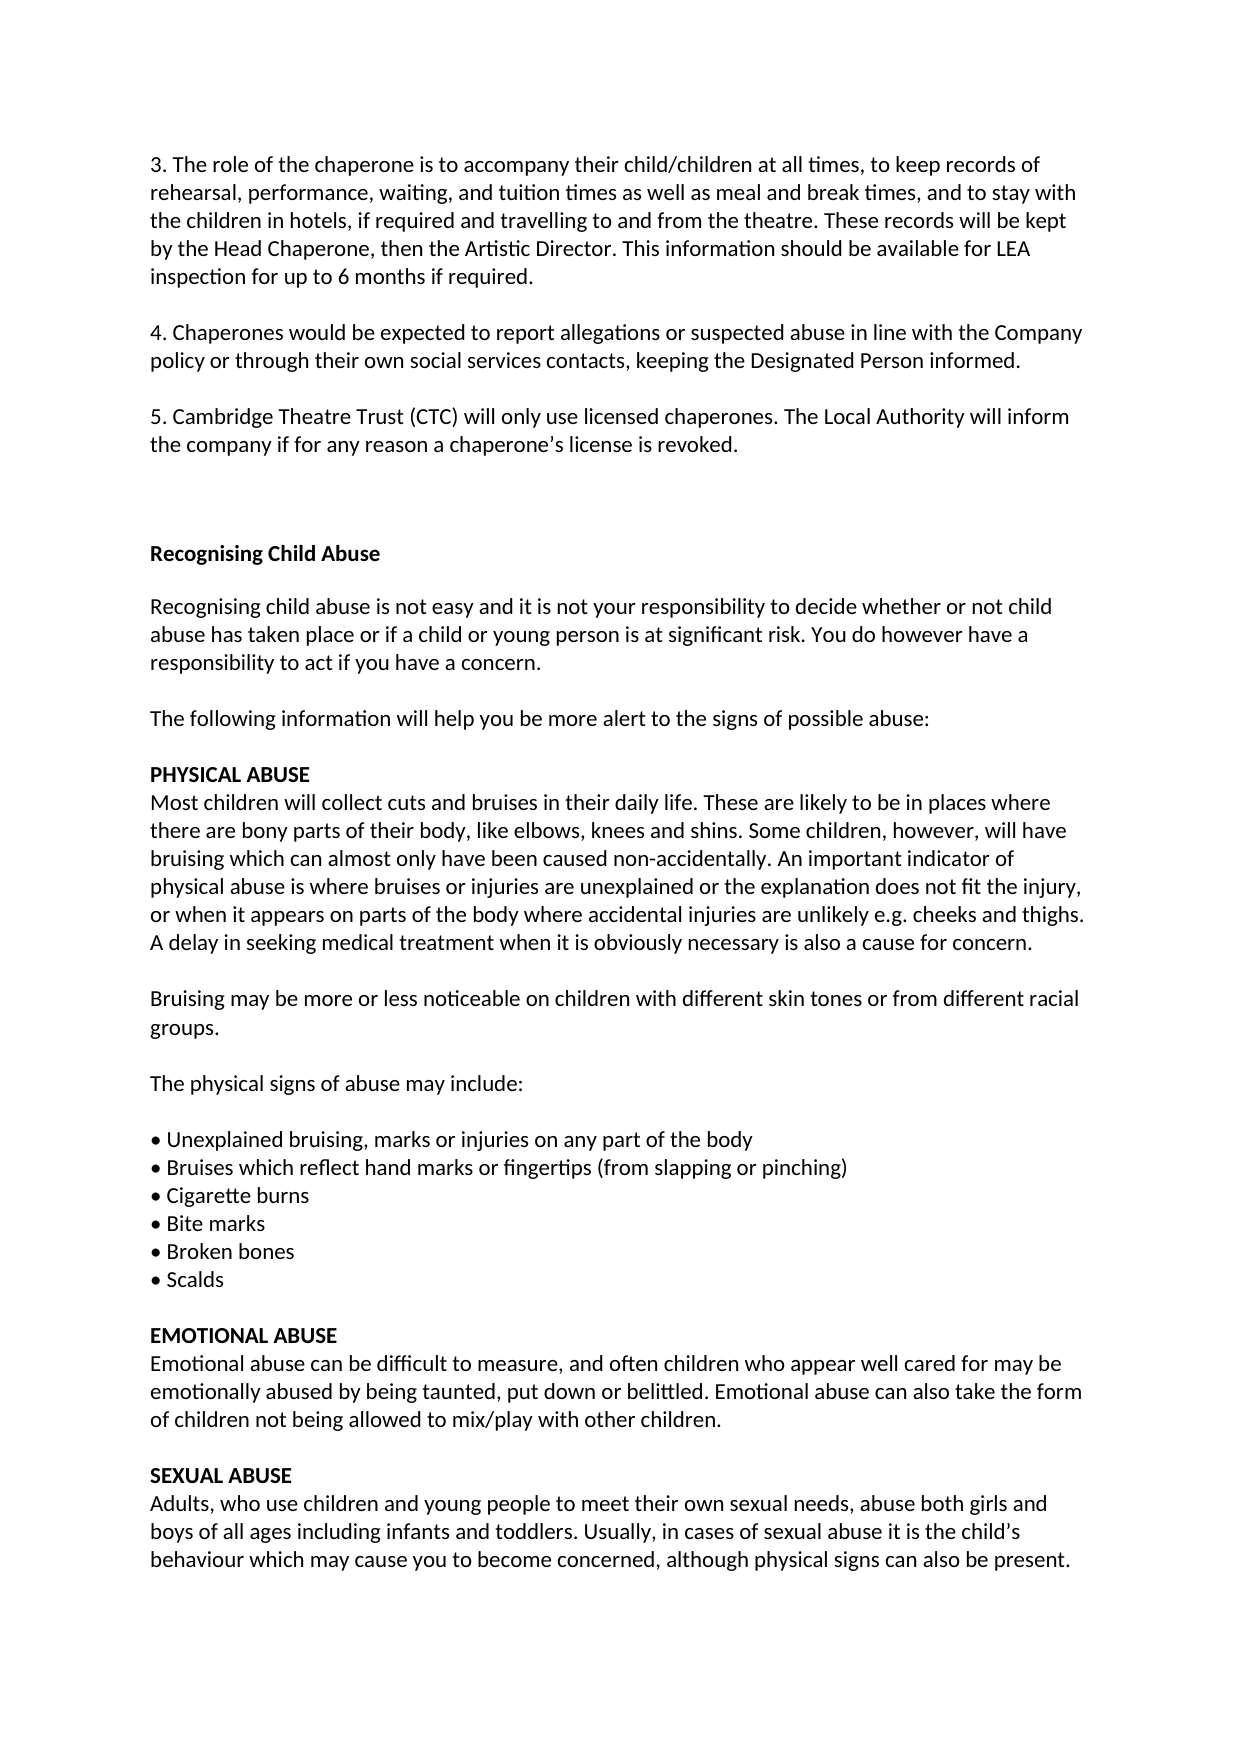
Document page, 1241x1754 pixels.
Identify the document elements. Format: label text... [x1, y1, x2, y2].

text • Scalds [150, 1265, 1090, 1293]
text Recognising child abuse is not easy and it is not your responsibility to decide whether or not child abuse has taken place or if a child or young person is at significant risk. You do however have a responsibility to act if you have a concern. [150, 592, 1090, 676]
text • Broken bones [150, 1237, 1090, 1265]
text Recognising Child Abuse [150, 539, 1090, 567]
text Most children will collect cuts and bruises in their daily life. These are likely to be in places where there are bony parts of their body, like elbows, knees and shins. Some children, however, will have bruising which can almost only have been caused non-accidentally. An important indicator of physical abuse is where bruises or injuries are unexplained or the explanation does not fit the injury, or when it appears on parts of the body where accidental injuries are unlikely e.g. cheeks and thighs. A delay in seeking medical treatment when it is obviously necessary is also a cause for concern. [150, 788, 1090, 957]
text 3. The role of the chaperone is to accompany their child/children at all times, to keep records of rehearsal, performance, waiting, and tuition times as well as meal and break times, and to stay with the children in hotels, if required and travelling to and from the theatre. These records will be kept by the Head Chaperone, then the Artistic Director. This information should be available for LEA inspection for up to 6 months if required. [150, 150, 1090, 290]
text The following information will help you be more alert to the signs of possible abuse: [150, 704, 1090, 732]
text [150, 1489, 1090, 1573]
text 4. Chaperones would be expected to report allegations or suspected abuse in line with the Company policy or through their own social services contacts, keeping the Designated Person informed. [150, 318, 1090, 374]
text EMOTIONAL ABUSE [150, 1321, 1090, 1349]
text • Cigarette burns [150, 1181, 1090, 1209]
text SEXUAL ABUSE [150, 1461, 1090, 1489]
text Emotional abuse can be difficult to measure, and often children who appear well cared for may be emotionally abused by being taunted, put down or belittled. Emotional abuse can also take the form of children not being allowed to mix/play with other children. [150, 1349, 1090, 1433]
text Bruising may be more or less noticeable on children with different skin tones or from different racial groups. [150, 984, 1090, 1041]
text • Bite marks [150, 1209, 1090, 1237]
text The physical signs of abuse may include: [150, 1069, 1090, 1097]
text • Unexplained bruising, marks or injuries on any part of the body [150, 1125, 1090, 1153]
text • Bruises which reflect hand marks or fingertips (from slapping or pinching) [150, 1153, 1090, 1181]
text 5. Cambridge Theatre Trust (CTC) will only use licensed chaperones. The Local Authority will inform the company if for any reason a chaperone’s license is revoked. [150, 402, 1090, 458]
text PHYSICAL ABUSE [150, 760, 1090, 788]
